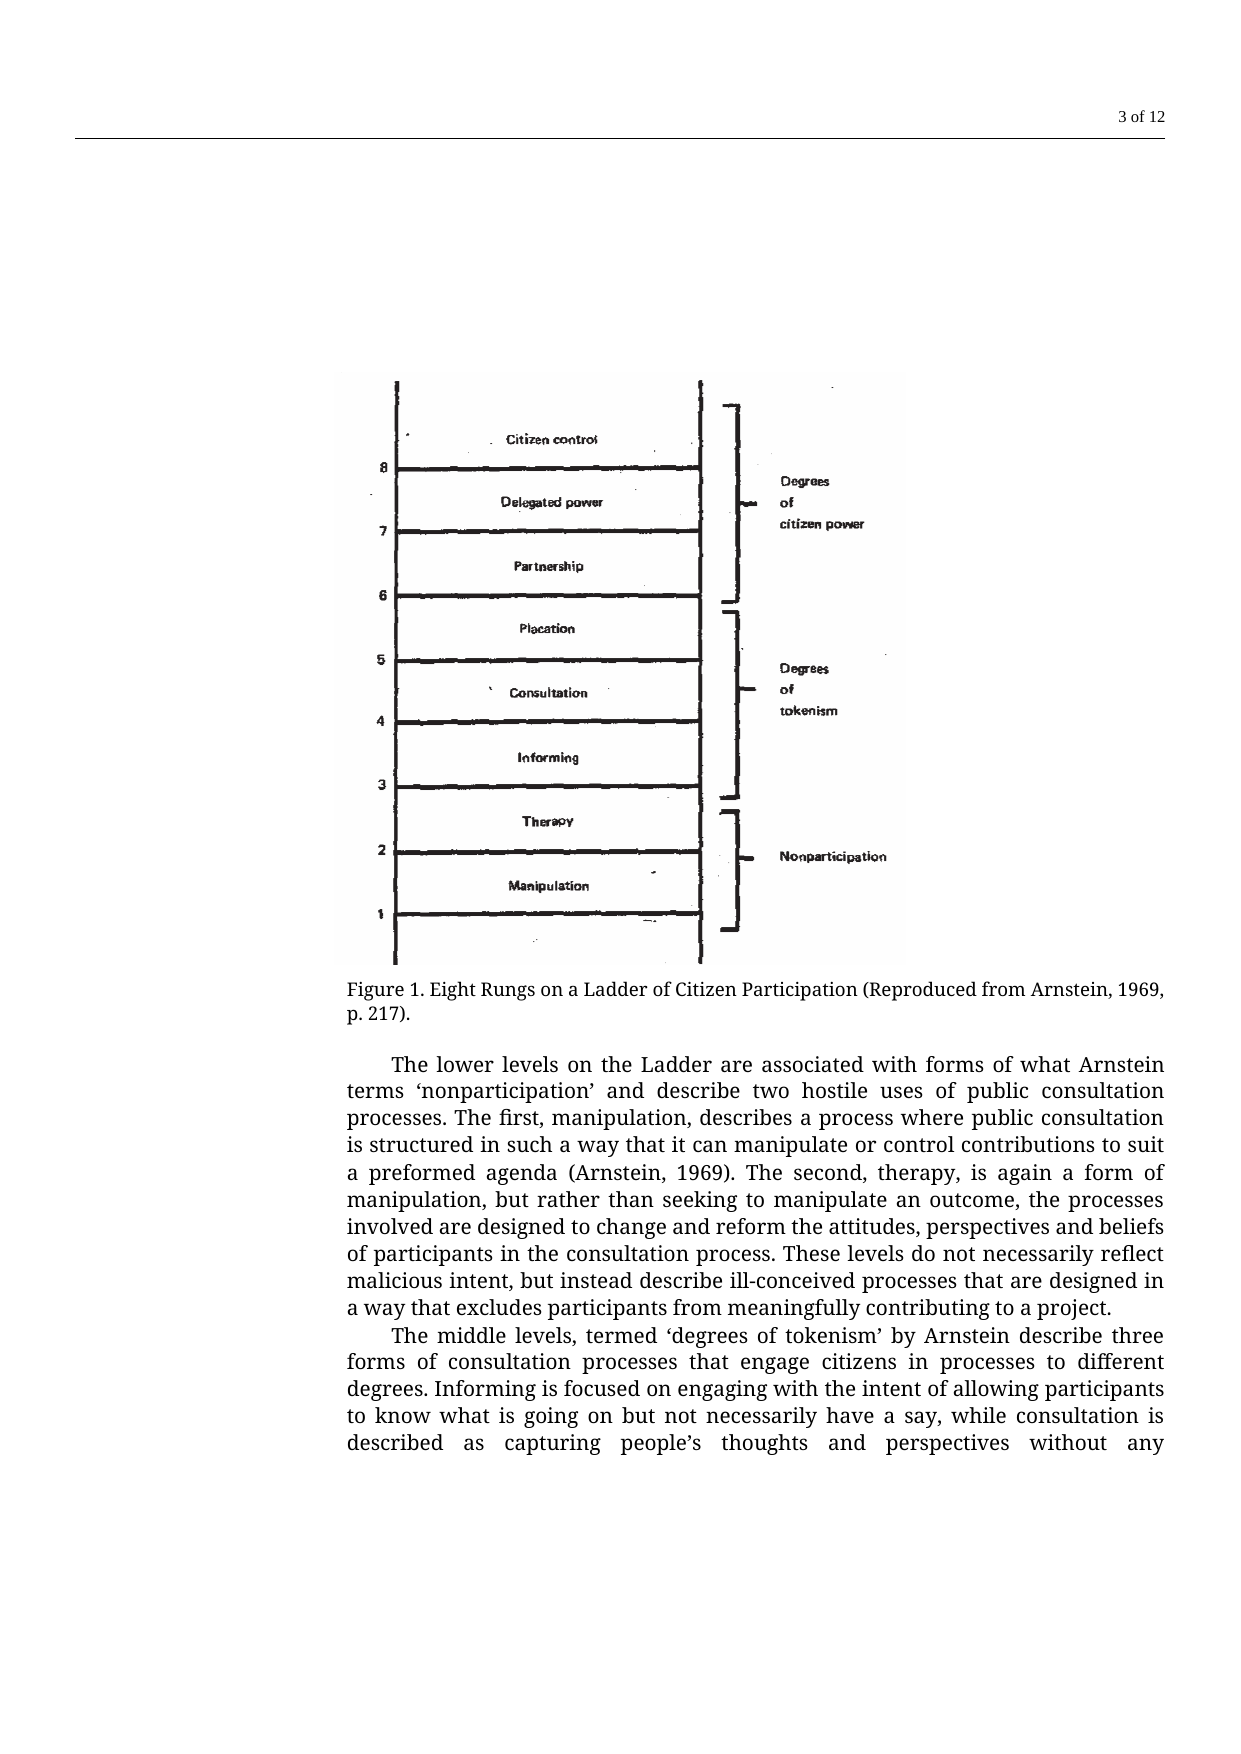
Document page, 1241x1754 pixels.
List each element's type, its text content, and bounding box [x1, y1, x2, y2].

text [347, 1322, 1165, 1457]
text Figure 1. Eight Rungs on a Ladder of Citizen Participation (Reproduced from Arnstein, 1969, p. 217). [347, 977, 1165, 1026]
text The lower levels on the Ladder are associated with forms of what Arnstein terms ‘nonparticipation’ and describe two hostile uses of public consultation processes. The first, manipulation, describes a process where public consultation is structured in such a way that it can manipulate or control contributions to suit a preformed agenda (Arnstein, 1969). The second, therapy, is again a form of manipulation, but rather than seeking to manipulate an outcome, the processes involved are designed to change and reform the attitudes, perspectives and beliefs of participants in the consultation process. These levels do not necessarily reflect malicious intent, but instead describe ill-conceived processes that are designed in a way that excludes participants from meaningfully contributing to a project. [347, 1051, 1165, 1322]
picture [334, 372, 906, 965]
